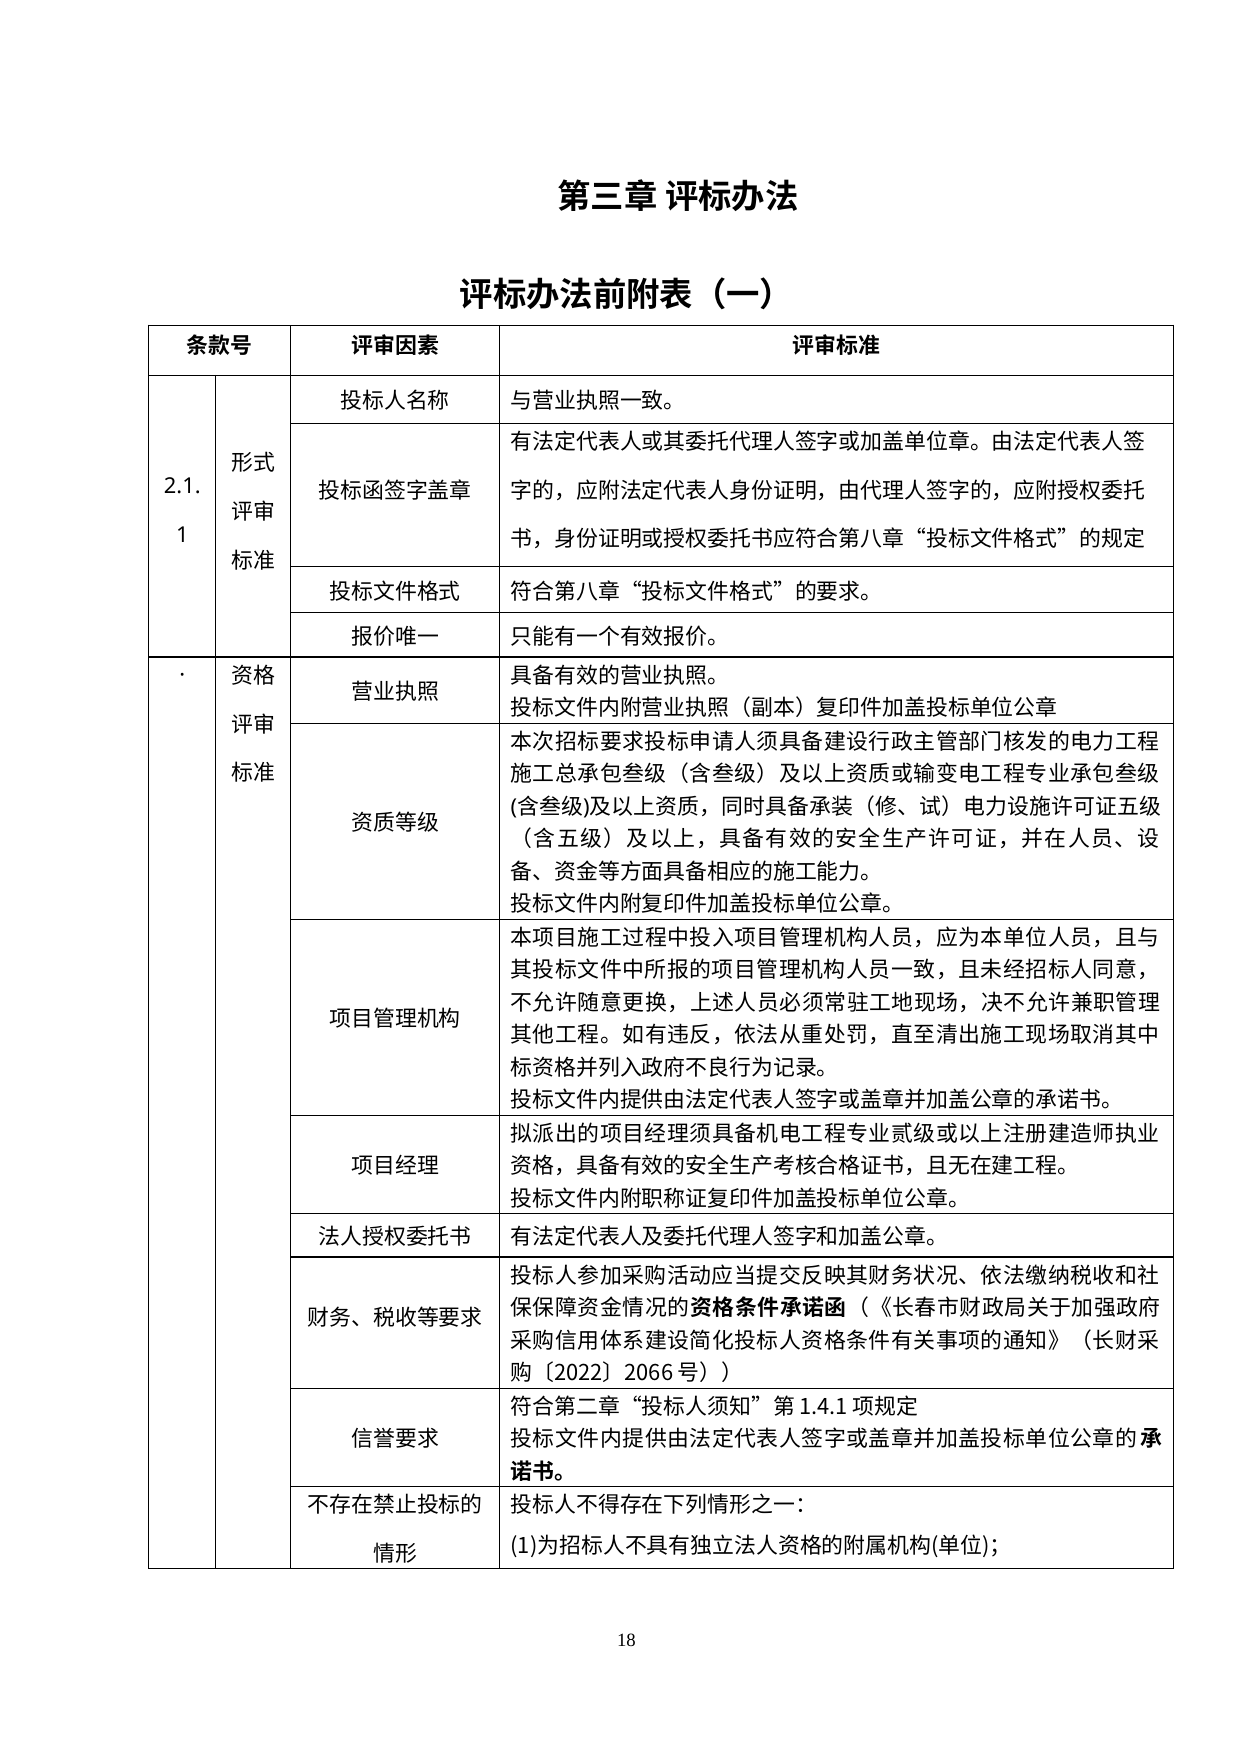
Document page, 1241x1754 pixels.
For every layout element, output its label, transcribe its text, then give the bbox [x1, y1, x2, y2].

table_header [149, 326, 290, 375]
text 评标办法前附表（一） [159, 259, 1093, 324]
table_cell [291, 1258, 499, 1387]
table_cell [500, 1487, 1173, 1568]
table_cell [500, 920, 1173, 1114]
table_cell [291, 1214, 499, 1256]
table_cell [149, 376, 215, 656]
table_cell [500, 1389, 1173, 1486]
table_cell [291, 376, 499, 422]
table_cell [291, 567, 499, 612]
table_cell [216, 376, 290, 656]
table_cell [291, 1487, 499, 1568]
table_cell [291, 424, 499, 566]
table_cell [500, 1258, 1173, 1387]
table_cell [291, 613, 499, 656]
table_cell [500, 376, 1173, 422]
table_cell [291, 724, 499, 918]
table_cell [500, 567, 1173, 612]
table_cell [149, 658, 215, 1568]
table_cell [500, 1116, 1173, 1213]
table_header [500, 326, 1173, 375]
title 第三章 评标办法 [263, 162, 1093, 227]
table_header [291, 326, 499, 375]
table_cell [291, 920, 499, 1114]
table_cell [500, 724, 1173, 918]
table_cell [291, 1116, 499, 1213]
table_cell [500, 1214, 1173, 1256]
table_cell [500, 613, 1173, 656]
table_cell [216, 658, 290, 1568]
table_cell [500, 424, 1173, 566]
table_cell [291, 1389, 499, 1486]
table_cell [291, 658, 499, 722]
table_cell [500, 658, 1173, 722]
